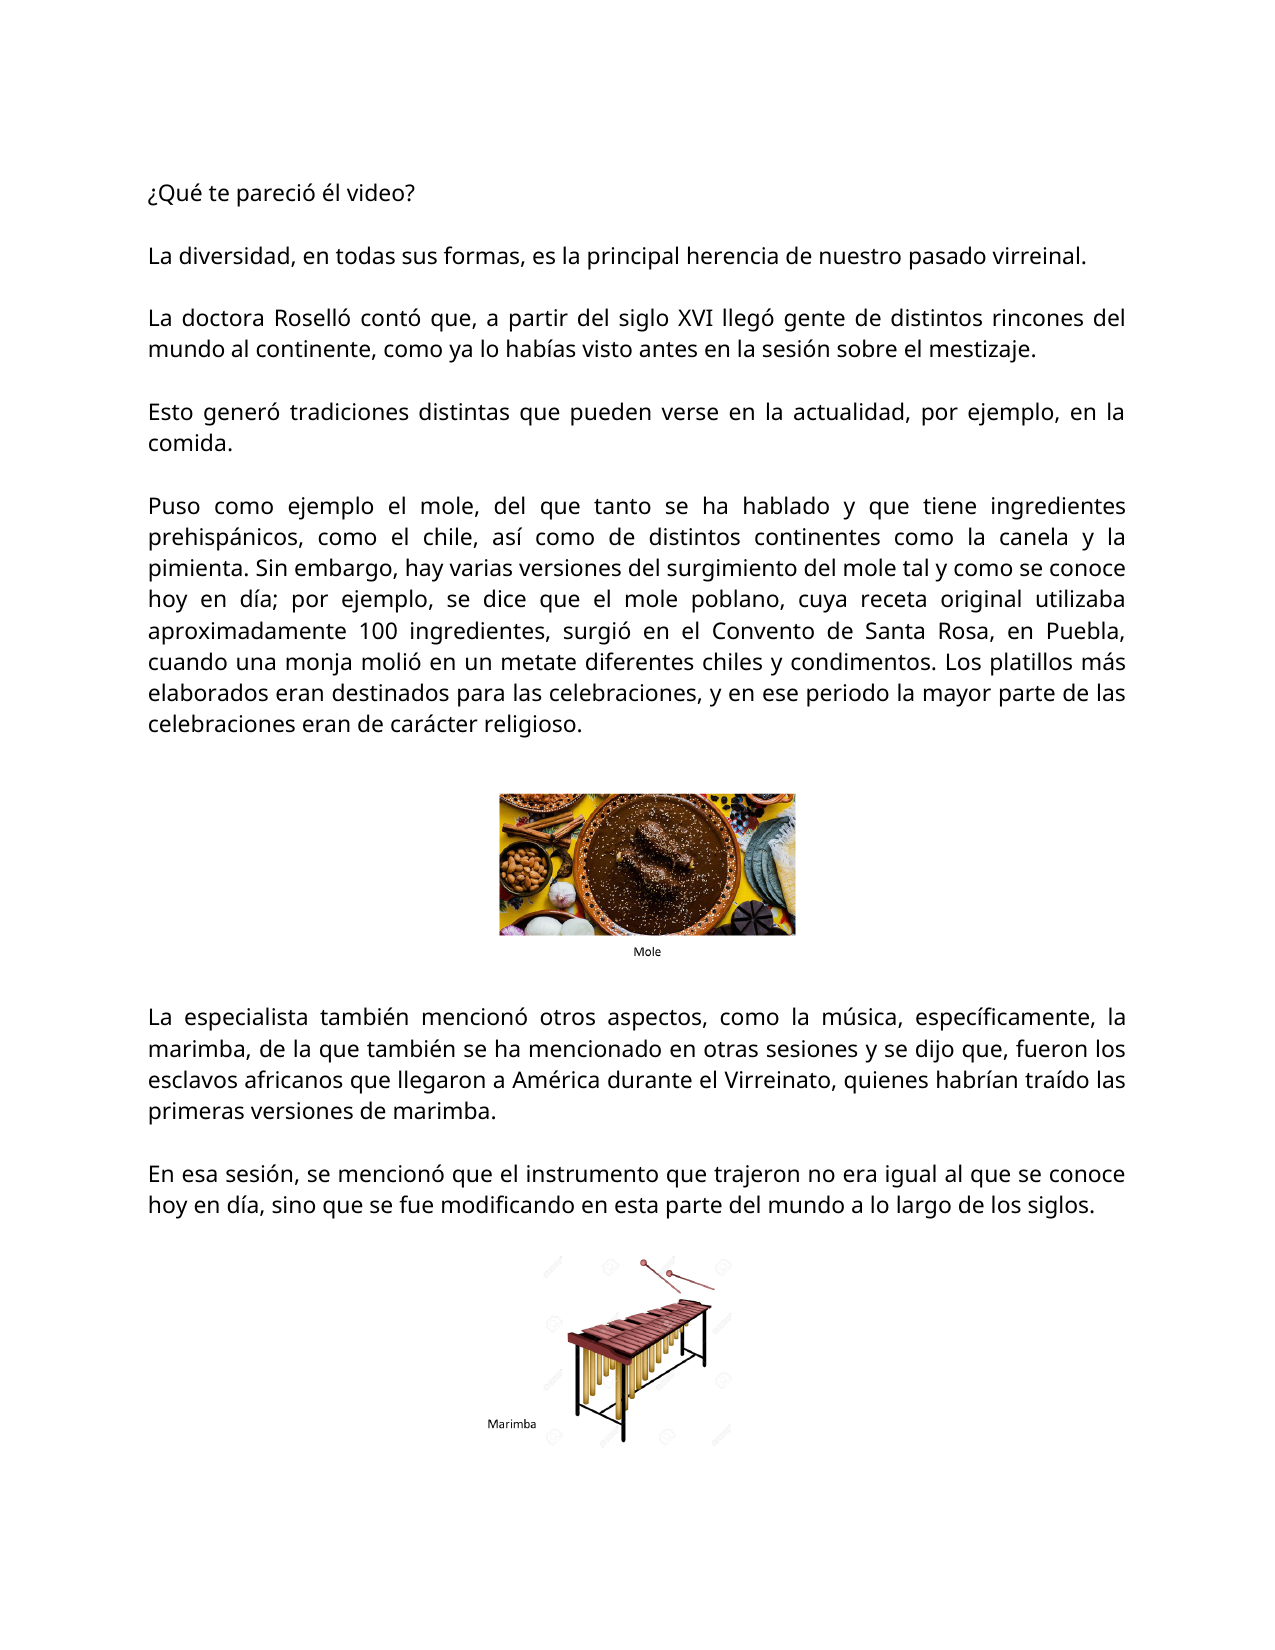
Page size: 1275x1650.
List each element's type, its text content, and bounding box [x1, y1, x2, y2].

text La especialista también mencionó otros aspectos, como la música, específicamente, la marimba, de la que también se ha mencionado en otras sesiones y se dijo que, fueron los esclavos africanos que llegaron a América durante el Virreinato, quienes habrían traído las primeras versiones de marimba. [148, 1001, 1127, 1126]
text La diversidad, en todas sus formas, es la principal herencia de nuestro pasado virreinal. [148, 240, 1127, 271]
text ¿Qué te pareció él video? [148, 177, 1127, 208]
text Esto generó tradiciones distintas que pueden verse en la actualidad, por ejemplo, en la comida. [148, 396, 1127, 458]
text En esa sesión, se mencionó que el instrumento que trajeron no era igual al que se conoce hoy en día, sino que se fue modificando en esta parte del mundo a lo largo de los siglos. [148, 1157, 1127, 1220]
text Puso como ejemplo el mole, del que tanto se ha hablado y que tiene ingredientes prehispánicos, como el chile, así como de distintos continentes como la canela y la pimienta. Sin embargo, hay varias versiones del surgimiento del mole tal y como se conoce hoy en día; por ejemplo, se dice que el mole poblano, cuya receta original utilizaba aproximadamente 100 ingredientes, surgió en el Convento de Santa Rosa, en Puebla, cuando una monja molió en un metate diferentes chiles y condimentos. Los platillos más elaborados eran destinados para las celebraciones, y en ese periodo la mayor parte de las celebraciones eran de carácter religioso. [148, 490, 1127, 740]
picture [460, 1251, 815, 1451]
picture [460, 771, 815, 970]
text La doctora Roselló contó que, a partir del siglo XVI llegó gente de distintos rincones del mundo al continente, como ya lo habías visto antes en la sesión sobre el mestizaje. [148, 302, 1127, 365]
